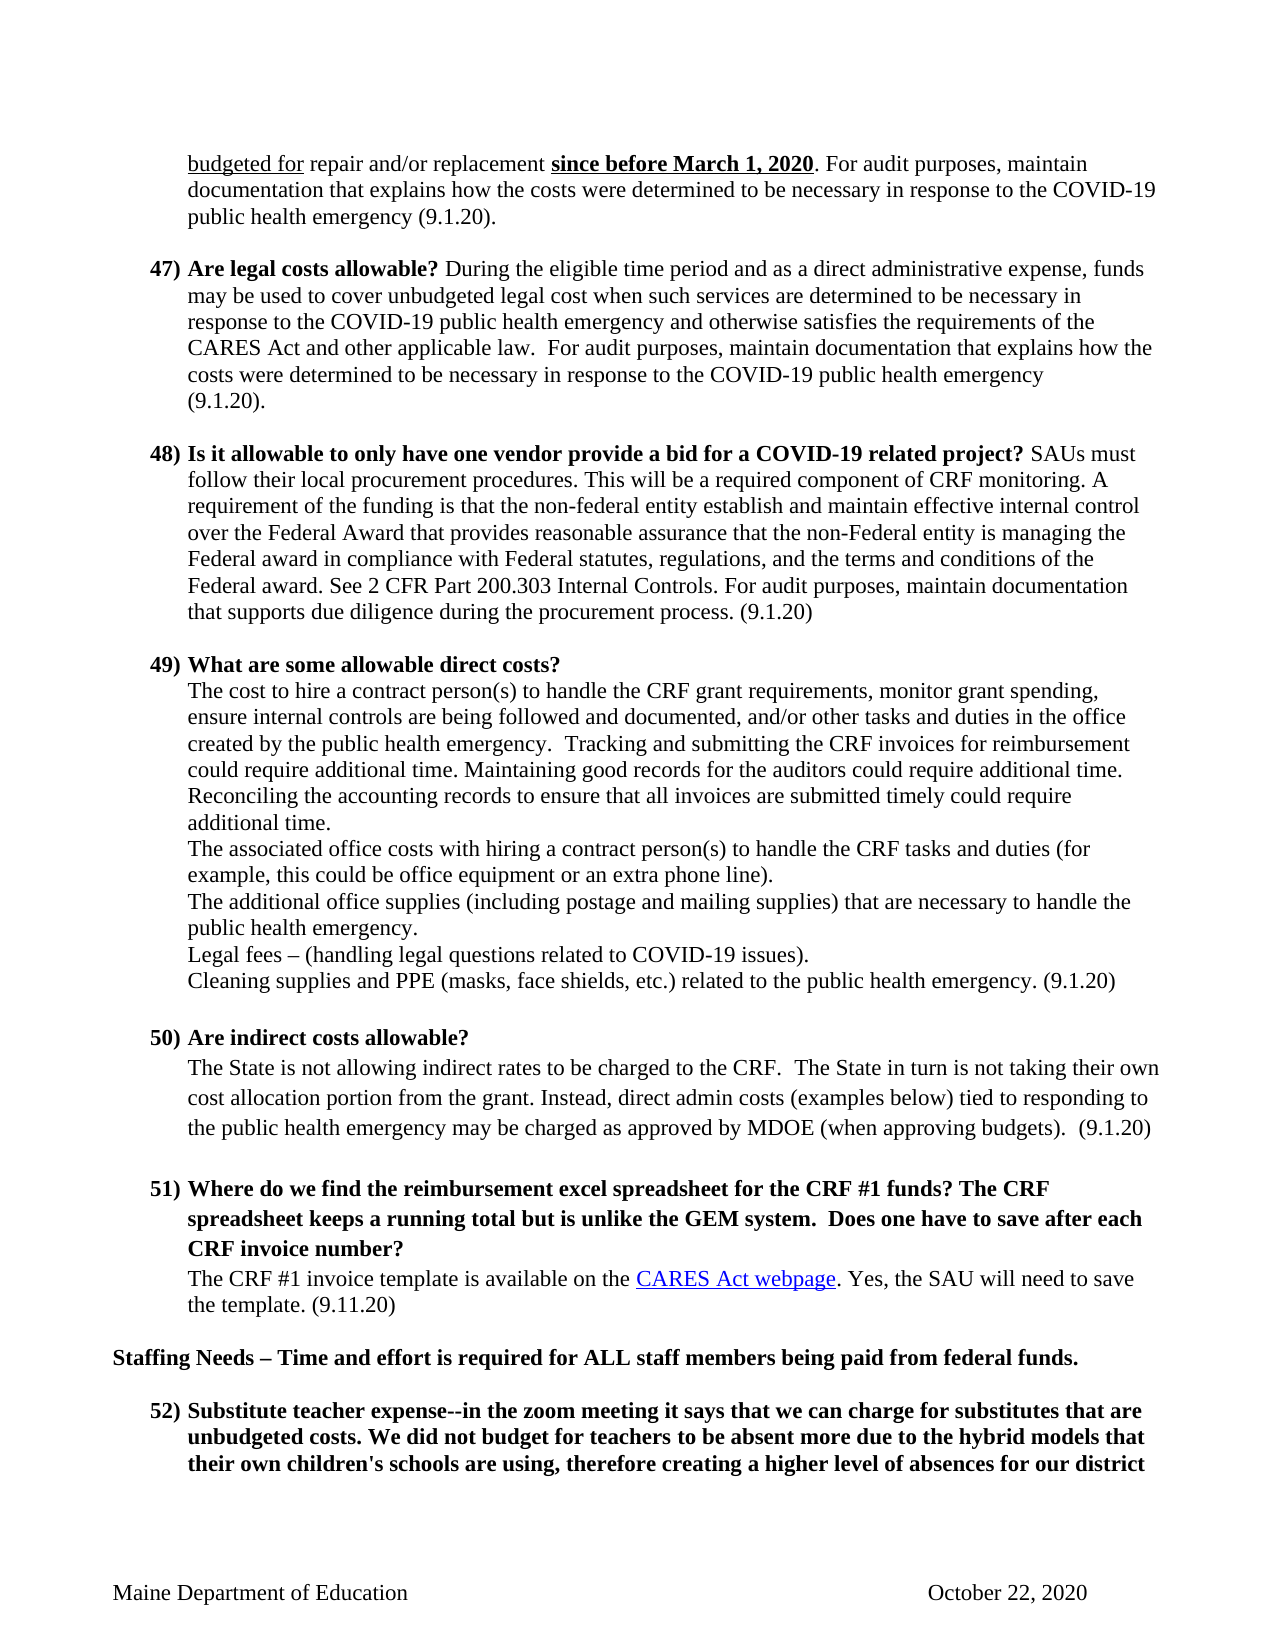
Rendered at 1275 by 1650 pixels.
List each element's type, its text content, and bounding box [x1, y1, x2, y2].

text The additional office supplies (including postage and mailing supplies) that are necessary to handle the public health emergency. [187, 888, 1162, 941]
list Where do we find the reimbursement excel spreadsheet for the CRF #1 funds? The CRF spreadsheet keeps a running total but is unlike the GEM system. Does one have to save after each CRF invoice number? [150, 1174, 1162, 1261]
list Is it allowable to only have one vendor provide a bid for a COVID-19 related project? SAUs must follow their local procurement procedures. This will be a required component of CRF monitoring. A requirement of the funding is that the non-federal entity establish and maintain effective internal control over the Federal Award that provides reasonable assurance that the non-Federal entity is managing the Federal award in compliance with Federal statutes, regulations, and the terms and conditions of the Federal award. See 2 CFR Part 200.303 Internal Controls. For audit purposes, maintain documentation that supports due diligence during the procurement process. (9.1.20) [150, 440, 1162, 624]
text Cleaning supplies and PPE (masks, face shields, etc.) related to the public health emergency. (9.1.20) [187, 967, 1162, 993]
text The cost to hire a contract person(s) to handle the CRF grant requirements, monitor grant spending, ensure internal controls are being followed and documented, and/or other tasks and duties in the office created by the public health emergency. Tracking and submitting the CRF invoices for reimbursement could require additional time. Maintaining good records for the auditors could require additional time. Reconciling the accounting records to ensure that all invoices are submitted timely could require additional time. [187, 677, 1162, 835]
list (9.1.20). [150, 387, 1162, 413]
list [150, 150, 1162, 229]
text The associated office costs with hiring a contract person(s) to handle the CRF tasks and duties (for example, this could be office equipment or an extra phone line). [187, 835, 1162, 888]
text Staffing Needs – Time and effort is required for ALL staff members being paid from federal funds. [112, 1344, 1162, 1371]
list Are indirect costs allowable? [150, 1023, 1162, 1050]
text Legal fees – (handling legal questions related to COVID-19 issues). [112, 941, 1162, 967]
list What are some allowable direct costs? [150, 651, 1162, 677]
text The CRF #1 invoice template is available on the CARES Act webpage. Yes, the SAU will need to save the template. (9.11.20) [187, 1265, 1162, 1318]
text The State is not allowing indirect rates to be charged to the CRF. The State in turn is not taking their own cost allocation portion from the grant. Instead, direct admin costs (examples below) tied to responding to the public health emergency may be charged as approved by MDOE (when approving budgets). (9.1.20) [187, 1054, 1162, 1141]
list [150, 1397, 1162, 1476]
list Are legal costs allowable? During the eligible time period and as a direct administrative expense, funds may be used to cover unbudgeted legal cost when such services are determined to be necessary in response to the COVID-19 public health emergency and otherwise satisfies the requirements of the CARES Act and other applicable law. For audit purposes, maintain documentation that explains how the costs were determined to be necessary in response to the COVID-19 public health emergency [150, 255, 1162, 387]
